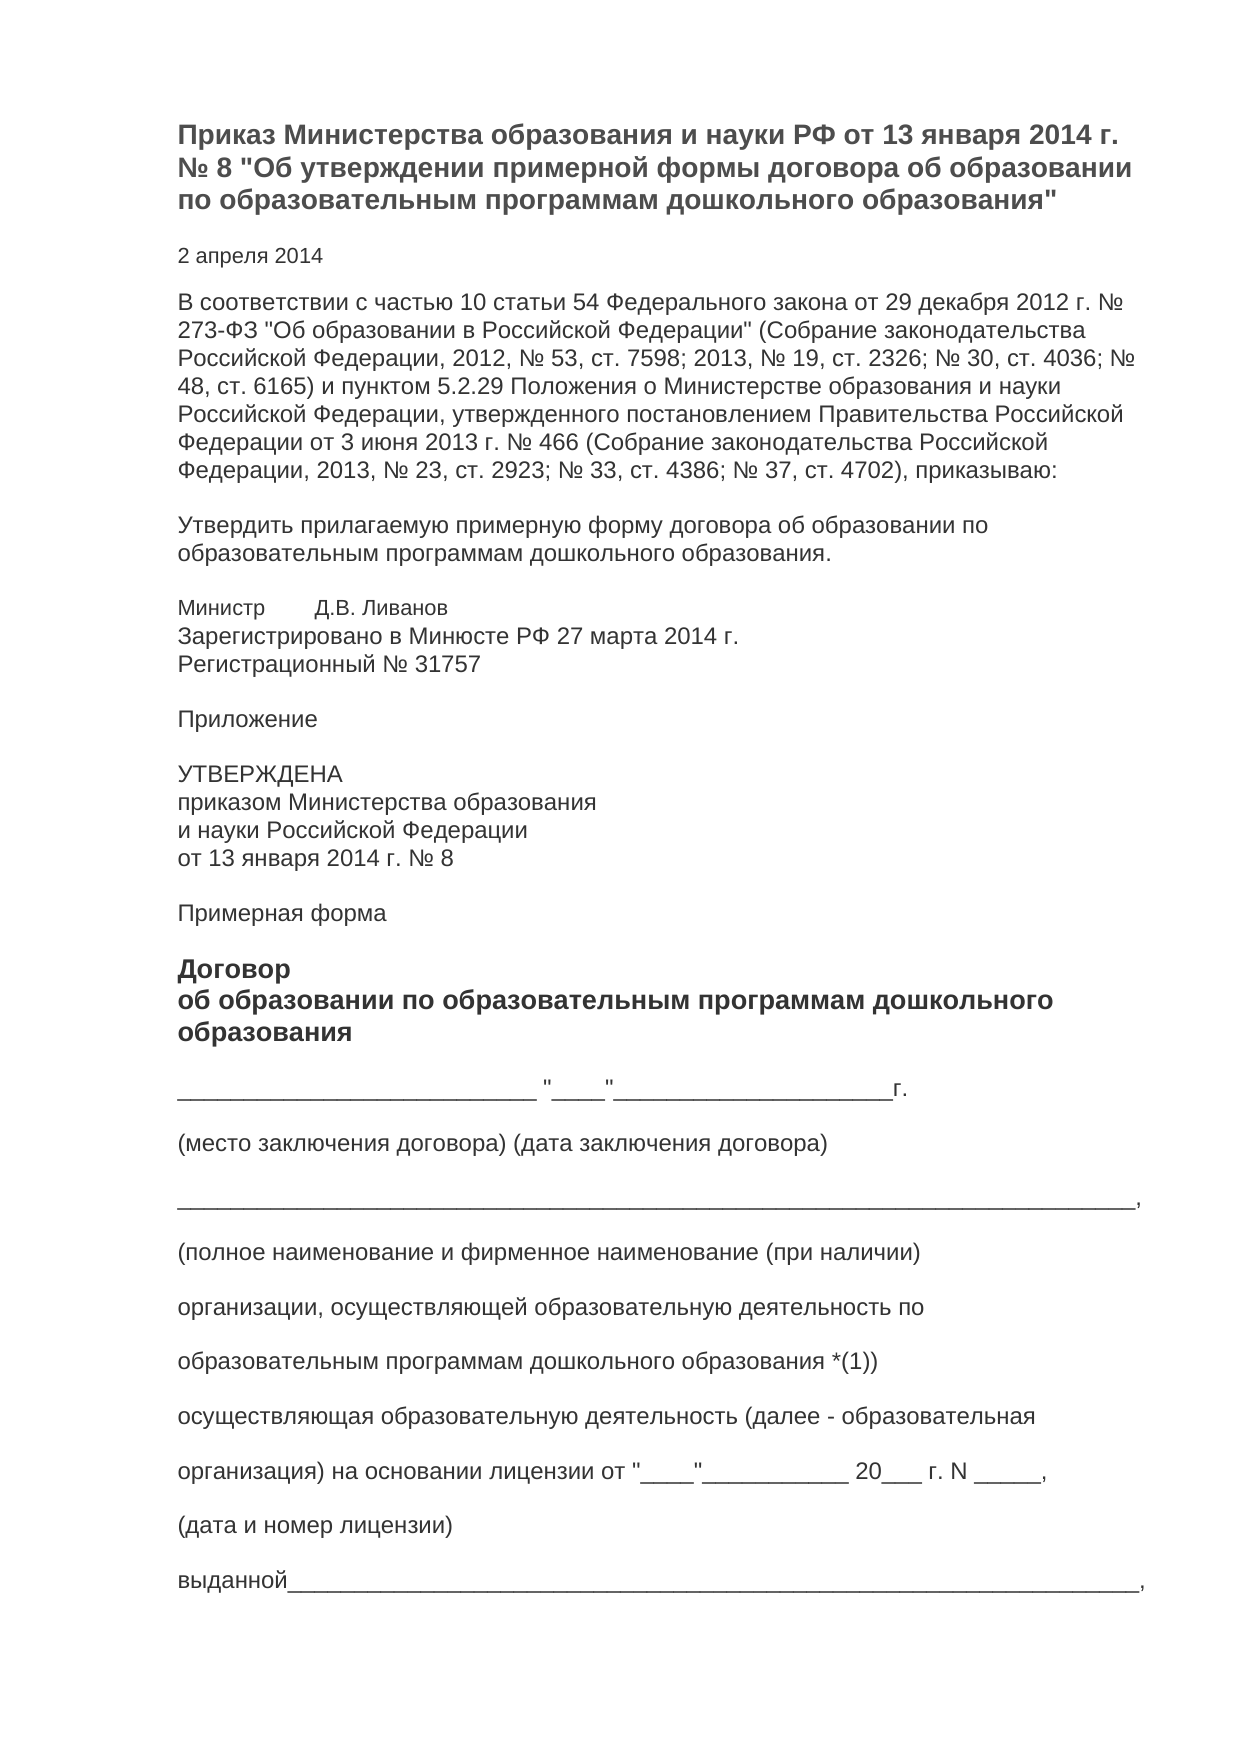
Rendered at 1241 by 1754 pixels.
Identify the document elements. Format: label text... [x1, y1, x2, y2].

text организация) на основании лицензии от "____"___________ 20___ г. N _____, [177, 1456, 1152, 1484]
text В соответствии с частью 10 статьи 54 Федерального закона от 29 декабря 2012 г. № 273-ФЗ "Об образовании в Российской Федерации" (Собрание законодательства Российской Федерации, 2012, № 53, ст. 7598; 2013, № 19, ст. 2326; № 30, ст. 4036; № 48, ст. 6165) и пунктом 5.2.29 Положения о Министерстве образования и науки Российской Федерации, утвержденного постановлением Правительства Российской Федерации от 3 июня 2013 г. № 466 (Собрание законодательства Российской Федерации, 2013, № 23, ст. 2923; № 33, ст. 4386; № 37, ст. 4702), приказываю: [177, 287, 1152, 484]
text (место заключения договора) (дата заключения договора) [177, 1128, 1152, 1156]
text выданной________________________________________________________________, [177, 1566, 1152, 1594]
text ________________________________________________________________________, [177, 1183, 1152, 1211]
text Приказ Министерства образования и науки РФ от 13 января 2014 г. № 8 "Об утверждении примерной формы договора об образовании по образовательным программам дошкольного образования" [177, 118, 1152, 215]
text Приложение [177, 704, 1152, 733]
text (полное наименование и фирменное наименование (при наличии) [177, 1237, 1152, 1266]
text Примерная форма [177, 898, 1152, 926]
text ___________________________ "____"_____________________г. [177, 1073, 1152, 1101]
text (дата и номер лицензии) [177, 1511, 1152, 1539]
text Утвердить прилагаемую примерную форму договора об образовании по образовательным программам дошкольного образования. [177, 511, 1152, 567]
text организации, осуществляющей образовательную деятельность по [177, 1292, 1152, 1320]
text Договор об образовании по образовательным программам дошкольного образования [177, 953, 1152, 1047]
table_header Д.В. Ливанов [313, 594, 450, 622]
text Зарегистрировано в Минюсте РФ 27 марта 2014 г. Регистрационный № 31757 [177, 622, 1152, 678]
text УТВЕРЖДЕНА приказом Министерства образования и науки Российской Федерации от 13 января 2014 г. № 8 [177, 759, 1152, 872]
table_header Министр [176, 594, 313, 622]
text 2 апреля 2014 [177, 242, 1152, 268]
text образовательным программам дошкольного образования *(1)) [177, 1347, 1152, 1375]
text осуществляющая образовательную деятельность (далее - образовательная [177, 1401, 1152, 1429]
